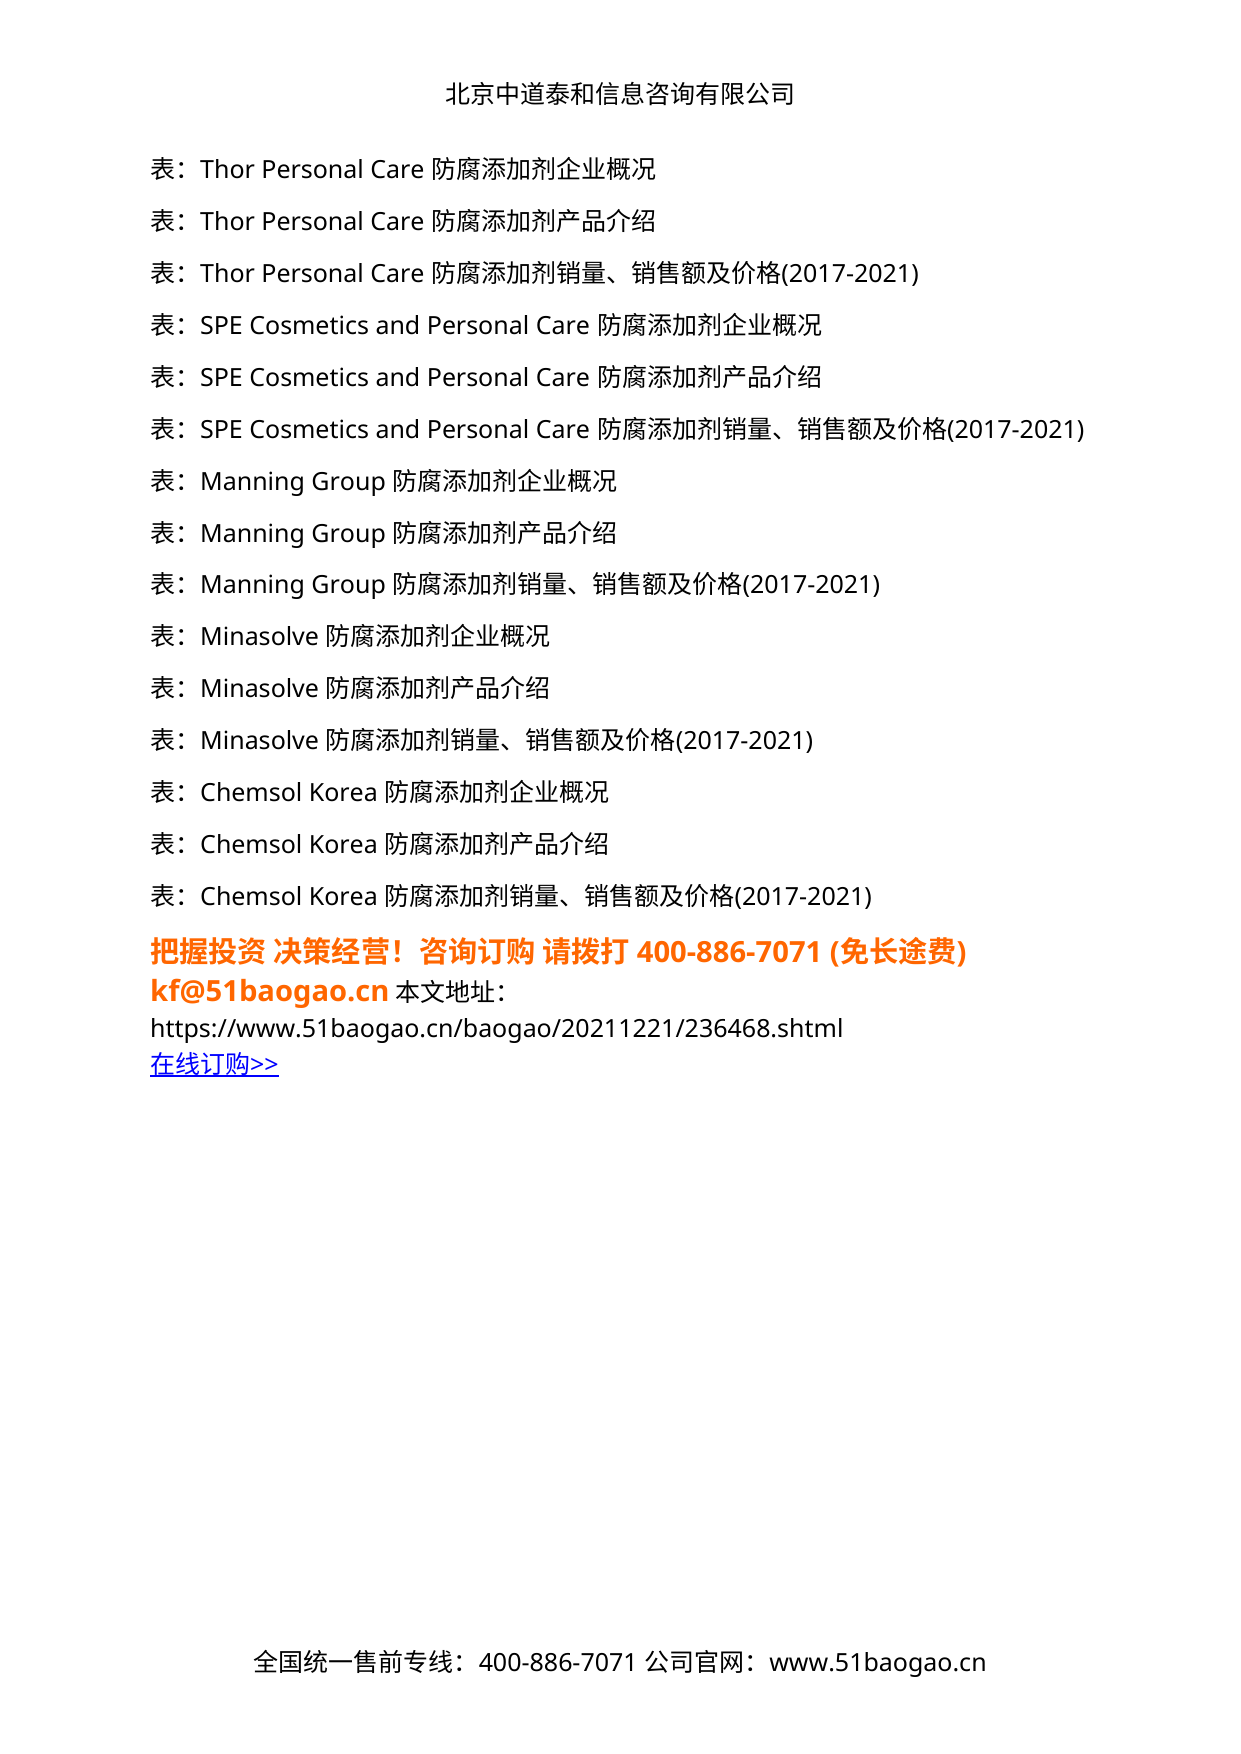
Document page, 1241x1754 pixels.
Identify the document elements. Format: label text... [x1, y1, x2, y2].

text 表：Minasolve 防腐添加剂销量、销售额及价格(2017-2021) [150, 721, 1090, 757]
text 表：Thor Personal Care 防腐添加剂产品介绍 [150, 202, 1090, 238]
text 表：Manning Group 防腐添加剂产品介绍 [150, 513, 1090, 549]
text 表：Minasolve 防腐添加剂企业概况 [150, 617, 1090, 653]
text 把握投资 决策经营！咨询订购 请拨打 400-886-7071 (免长途费) kf@51baogao.cn本文地址：https://www.51baogao.cn/baogao/20211221/236468.shtml [150, 928, 1090, 1044]
text 在线订购>> [150, 1044, 1090, 1081]
text 表：Manning Group 防腐添加剂销量、销售额及价格(2017-2021) [150, 565, 1090, 601]
text 表：Thor Personal Care 防腐添加剂销量、销售额及价格(2017-2021) [150, 254, 1090, 290]
text 表：SPE Cosmetics and Personal Care 防腐添加剂产品介绍 [150, 357, 1090, 394]
text 表：Chemsol Korea 防腐添加剂企业概况 [150, 772, 1090, 809]
text 表：Thor Personal Care 防腐添加剂企业概况 [150, 150, 1090, 186]
text 表：Minasolve 防腐添加剂产品介绍 [150, 669, 1090, 705]
text 表：Manning Group 防腐添加剂企业概况 [150, 461, 1090, 497]
text 表：Chemsol Korea 防腐添加剂产品介绍 [150, 824, 1090, 861]
text 表：Chemsol Korea 防腐添加剂销量、销售额及价格(2017-2021) [150, 876, 1090, 912]
text 表：SPE Cosmetics and Personal Care 防腐添加剂销量、销售额及价格(2017-2021) [150, 409, 1090, 446]
text 表：SPE Cosmetics and Personal Care 防腐添加剂企业概况 [150, 306, 1090, 342]
